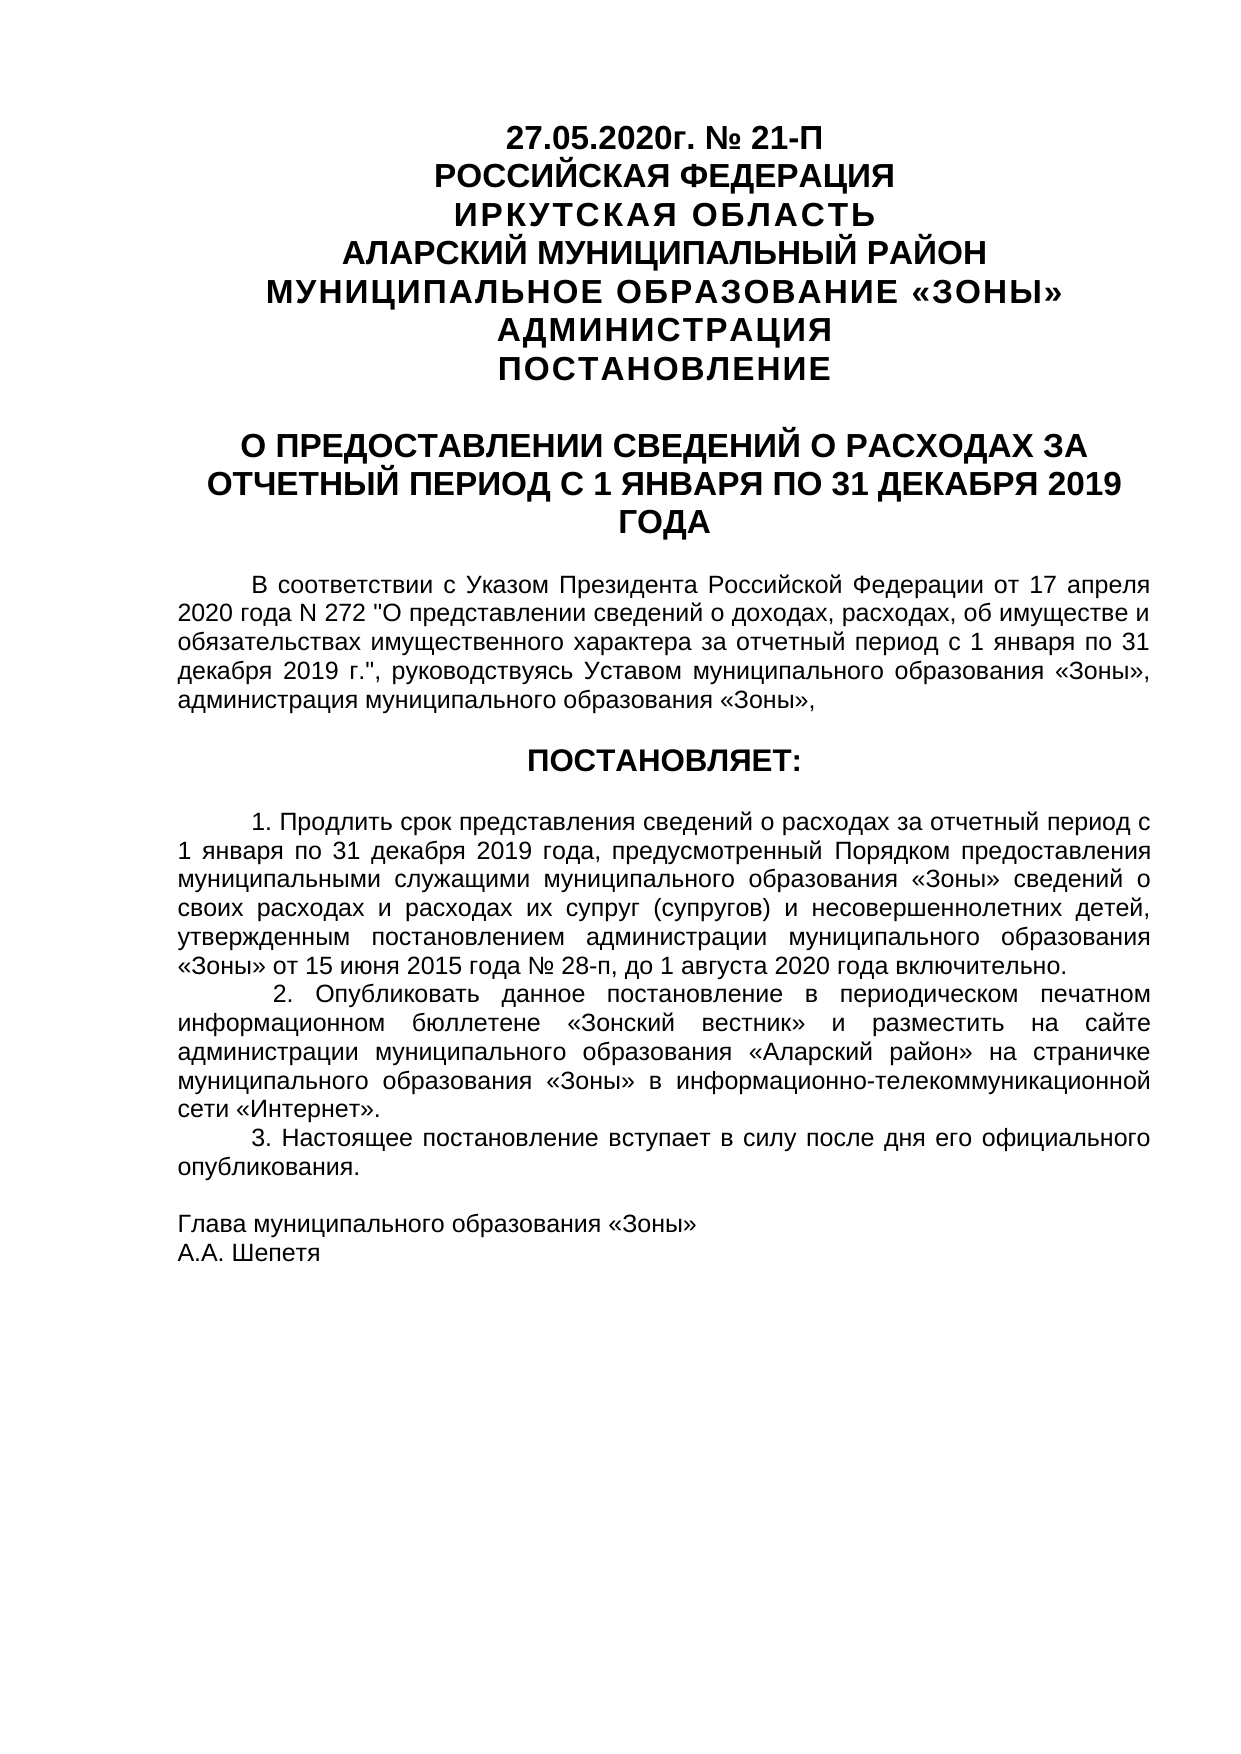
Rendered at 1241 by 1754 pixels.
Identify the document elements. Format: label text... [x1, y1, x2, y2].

text МУНИЦИПАЛЬНОЕ ОБРАЗОВАНИЕ «ЗОНЫ» [177, 272, 1152, 310]
text 3. Настоящее постановление вступает в силу после дня его официального опубликования. [177, 1123, 1152, 1181]
text АЛАРСКИЙ МУНИЦИПАЛЬНЫЙ РАЙОН [177, 233, 1152, 272]
text ИРКУТСКАЯ ОБЛАСТЬ [177, 195, 1152, 233]
text В соответствии с Указом Президента Российской Федерации от 17 апреля 2020 года N 272 "О представлении сведений о доходах, расходах, об имуществе и обязательствах имущественного характера за отчетный период с 1 января по 31 декабря 2019 г.", руководствуясь Уставом муниципального образования «Зоны», администрация муниципального образования «Зоны», [177, 570, 1152, 713]
text ПОСТАНОВЛЯЕТ: [177, 742, 1152, 778]
text О ПРЕДОСТАВЛЕНИИ СВЕДЕНИЙ О РАСХОДАХ ЗА ОТЧЕТНЫЙ ПЕРИОД С 1 ЯНВАРЯ ПО 31 ДЕКАБРЯ 2019 ГОДА [177, 426, 1152, 541]
text А.А. Шепетя [177, 1238, 1152, 1267]
text Глава муниципального образования «Зоны» [177, 1209, 1152, 1238]
text РОССИЙСКАЯ ФЕДЕРАЦИЯ [177, 157, 1152, 195]
text 1. Продлить срок представления сведений о расходах за отчетный период с 1 января по 31 декабря 2019 года, предусмотренный Порядком предоставления муниципальными служащими муниципального образования «Зоны» сведений о своих расходах и расходах их супруг (супругов) и несовершеннолетних детей, утвержденным постановлением администрации муниципального образования «Зоны» от 15 июня 2015 года № 28-п, до 1 августа 2020 года включительно. [177, 807, 1152, 979]
text 27.05.2020г. № 21-П [177, 118, 1152, 157]
text 2. Опубликовать данное постановление в периодическом печатном информационном бюллетене «Зонский вестник» и разместить на сайте администрации муниципального образования «Аларский район» на страничке муниципального образования «Зоны» в информационно-телекоммуникационной сети «Интернет». [177, 979, 1152, 1123]
text АДМИНИСТРАЦИЯ [177, 310, 1152, 349]
text ПОСТАНОВЛЕНИЕ [177, 349, 1152, 387]
